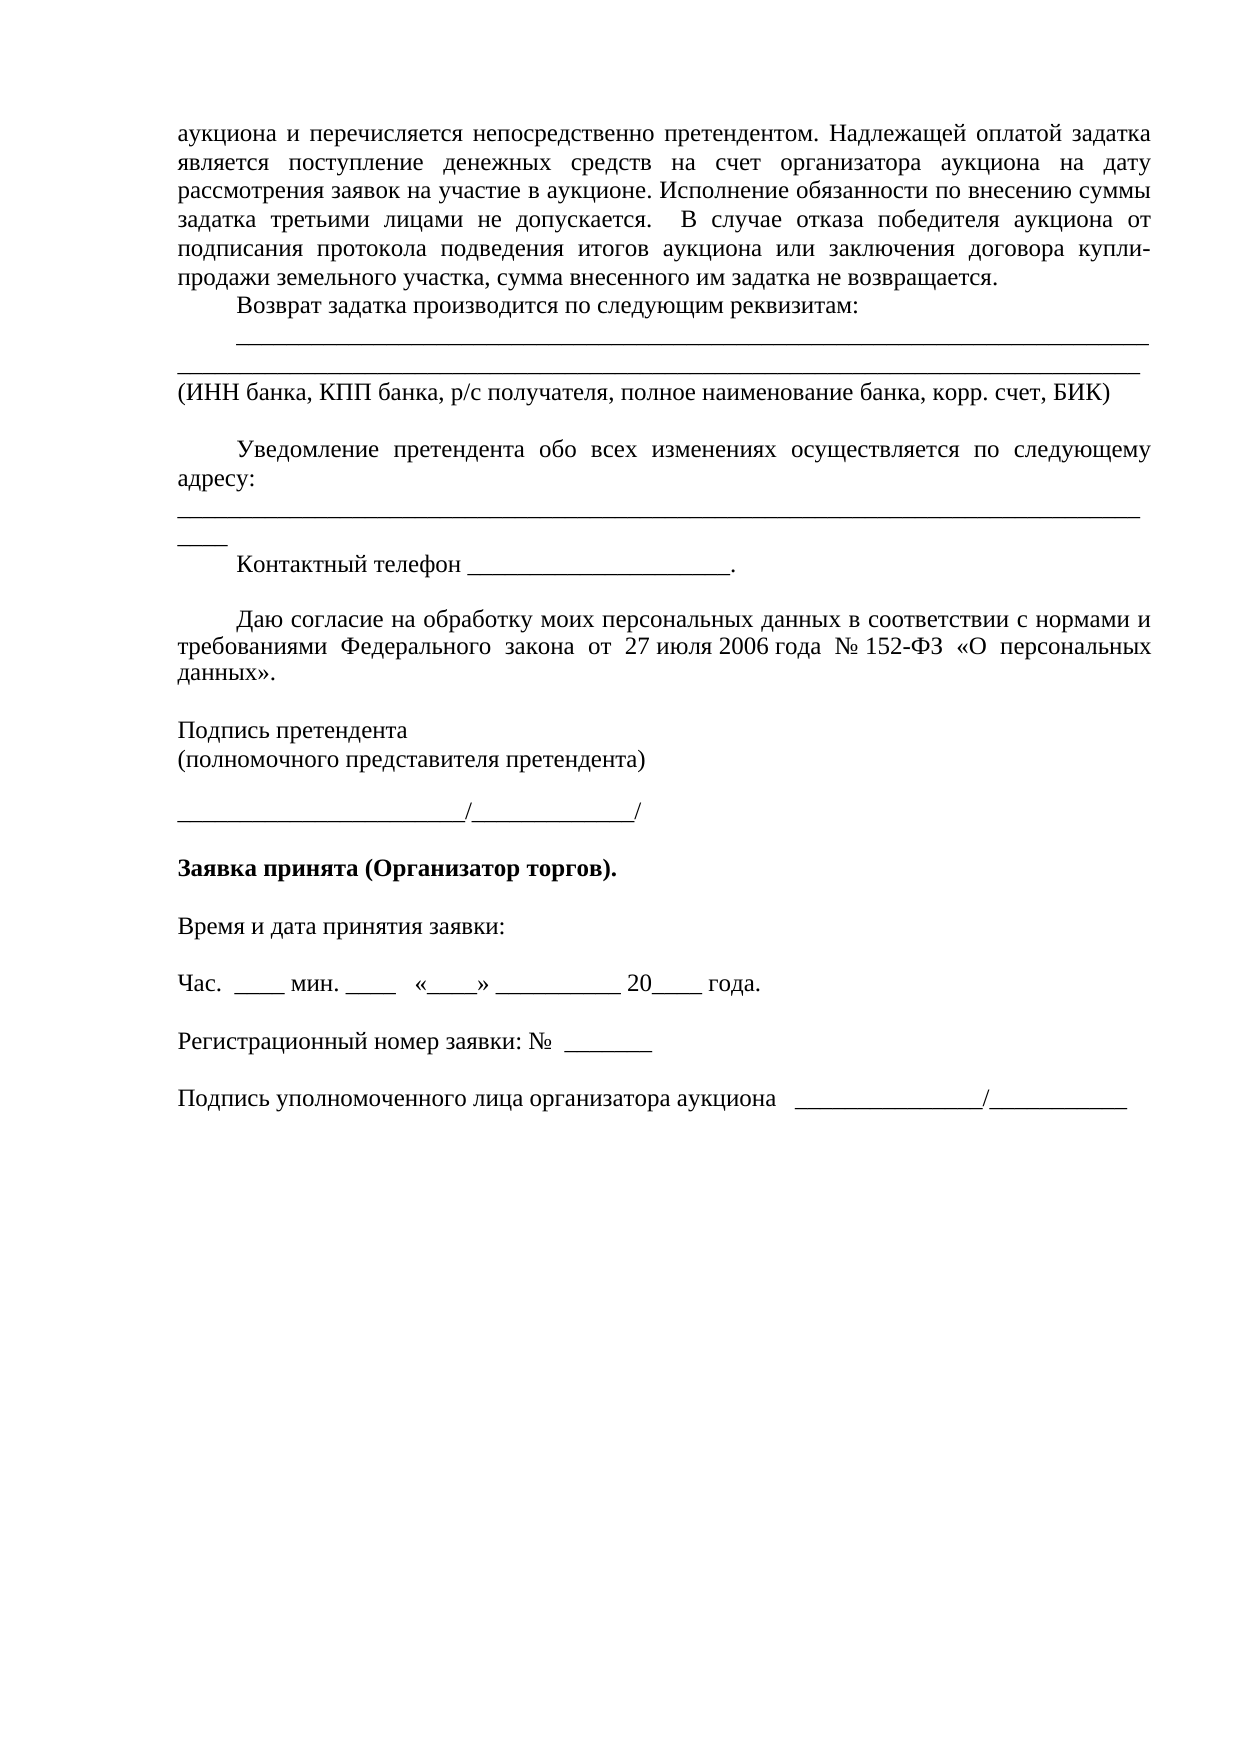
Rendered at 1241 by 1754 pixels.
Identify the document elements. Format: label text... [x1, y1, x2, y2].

text _______________________/_____________/ [177, 796, 1152, 825]
text Даю согласие на обработку моих персональных данных в соответствии с нормами и требованиями Федерального закона от 27 июля 2006 года № 152-ФЗ «О персональных данных». [177, 607, 1152, 686]
text Час. ____ мин. ____ «____» __________ 20____ года. [177, 968, 1152, 997]
text Контактный телефон _____________________. [177, 549, 1152, 578]
text ______________________________________________________________________________________________________________________________________________________ [177, 319, 1152, 377]
text Заявка принята (Организатор торгов). [177, 853, 1152, 882]
text Возврат задатка производится по следующим реквизитам: [177, 291, 1152, 319]
text (полномочного представителя претендента) [177, 744, 1152, 772]
text Регистрационный номер заявки: № _______ [177, 1026, 1152, 1055]
text (ИНН банка, КПП банка, р/с получателя, полное наименование банка, корр. счет, БИК) [177, 377, 1152, 406]
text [177, 118, 1152, 291]
text Подпись уполномоченного лица организатора аукциона _______________/___________ [177, 1083, 1152, 1112]
text Подпись претендента [177, 715, 1152, 744]
text Время и дата принятия заявки: [177, 911, 1152, 940]
text Уведомление претендента обо всех изменениях осуществляется по следующему адресу: _________________________________________________________________________________ [177, 434, 1152, 549]
